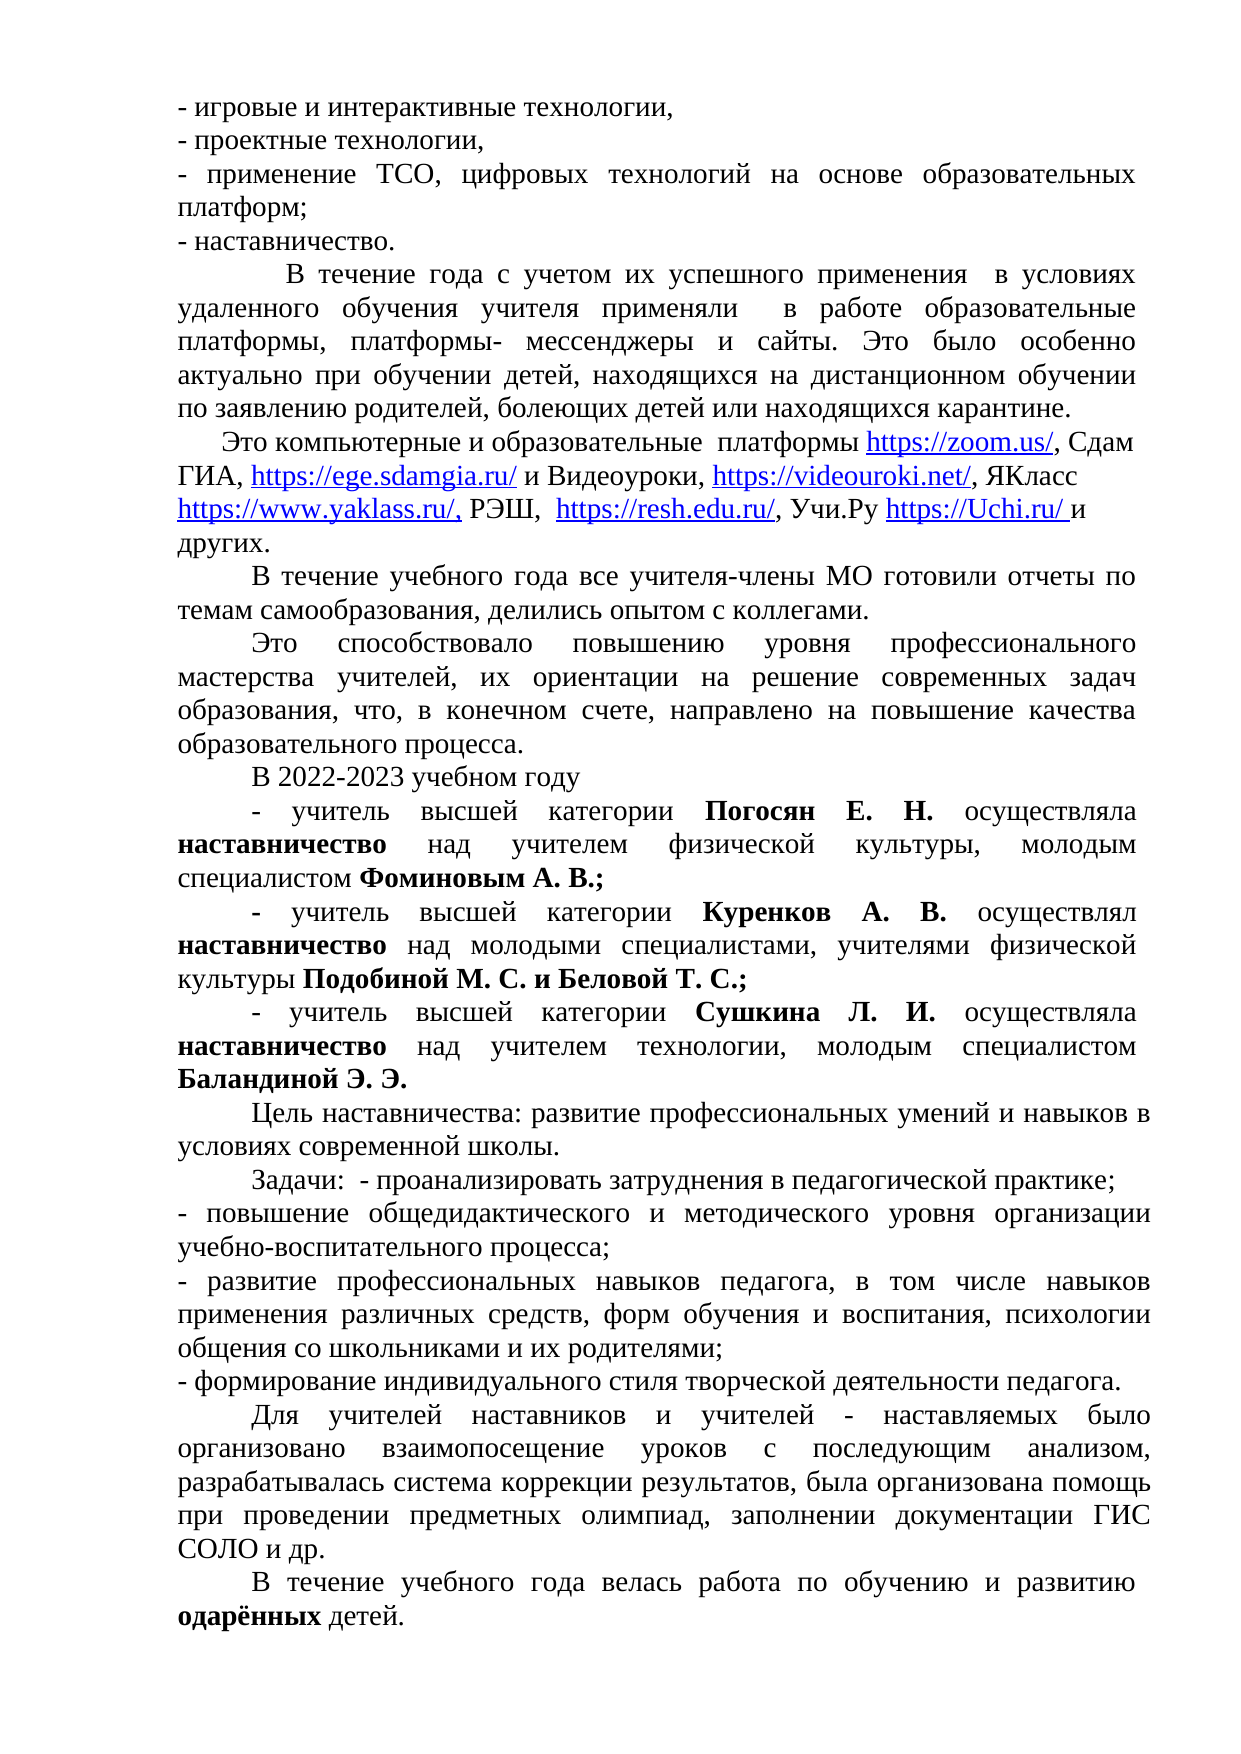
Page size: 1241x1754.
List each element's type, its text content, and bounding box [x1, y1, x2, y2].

text - проектные технологии, [177, 122, 1137, 156]
text В течение учебного года все учителя-члены МО готовили отчеты по темам самообразования, делились опытом с коллегами. [177, 558, 1137, 625]
text Для учителей наставников и учителей - наставляемых было организовано взаимопосещение уроков с последующим анализом, разрабатывалась система коррекции результатов, была организована помощь при проведении предметных олимпиад, заполнении документации ГИС СОЛО и др. [177, 1397, 1152, 1564]
text - учитель высшей категории Погосян Е. Н. осуществляла наставничество над учителем физической культуры, молодым специалистом Фоминовым А. В.; [177, 793, 1137, 894]
text Это компьютерные и образовательные платформы https://zoom.us/, Сдам ГИА, https://ege.sdamgia.ru/ и Видеоуроки, https://videouroki.net/, ЯКласс https://www.yaklass.ru/, РЭШ, https://resh.edu.ru/, Учи.Ру https://Uchi.ru/ и других. [177, 424, 1137, 558]
text Это способствовало повышению уровня профессионального мастерства учителей, их ориентации на решение современных задач образования, что, в конечном счете, направлено на повышение качества образовательного процесса. [177, 625, 1137, 759]
text В течение учебного года велась работа по обучению и развитию одарённых детей. [177, 1564, 1137, 1632]
text - развитие профессиональных навыков педагога, в том числе навыков применения различных средств, форм обучения и воспитания, психологии общения со школьниками и их родителями; [177, 1263, 1152, 1363]
text Цель наставничества: развитие профессиональных умений и навыков в условиях современной школы. [177, 1095, 1152, 1162]
text - повышение общедидактического и методического уровня организации учебно-воспитательного процесса; [177, 1196, 1152, 1263]
text Задачи: - проанализировать затруднения в педагогической практике; [177, 1162, 1152, 1196]
text - игровые и интерактивные технологии, [177, 89, 1137, 122]
text - формирование индивидуального стиля творческой деятельности педагога. [177, 1363, 1152, 1397]
text - применение ТСО, цифровых технологий на основе образовательных платформ; [177, 156, 1137, 223]
text - наставничество. [177, 223, 1137, 256]
text - учитель высшей категории Куренков А. В. осуществлял наставничество над молодыми специалистами, учителями физической культуры Подобиной М. С. и Беловой Т. С.; [177, 894, 1137, 994]
text - учитель высшей категории Сушкина Л. И. осуществляла наставничество над учителем технологии, молодым специалистом Баландиной Э. Э. [177, 994, 1137, 1095]
text В течение года с учетом их успешного применения в условиях удаленного обучения учителя применяли в работе образовательные платформы, платформы- мессенджеры и сайты. Это было особенно актуально при обучении детей, находящихся на дистанционном обучении по заявлению родителей, болеющих детей или находящихся карантине. [177, 256, 1137, 424]
text В 2022-2023 учебном году [177, 759, 1137, 793]
